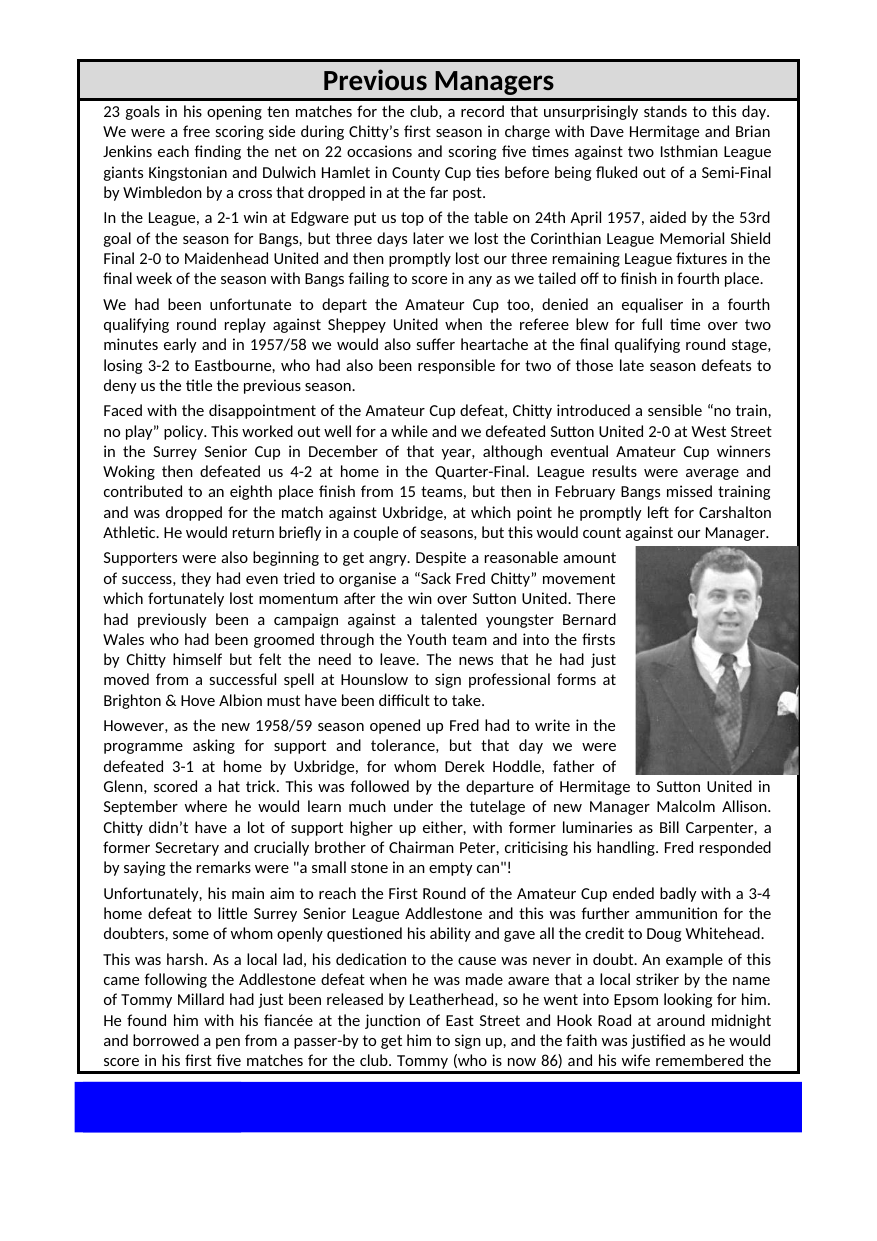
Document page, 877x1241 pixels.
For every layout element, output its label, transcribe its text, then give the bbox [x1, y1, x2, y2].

table_header Previous Managers [80, 62, 797, 98]
picture [635, 546, 799, 775]
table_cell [80, 101, 797, 1071]
